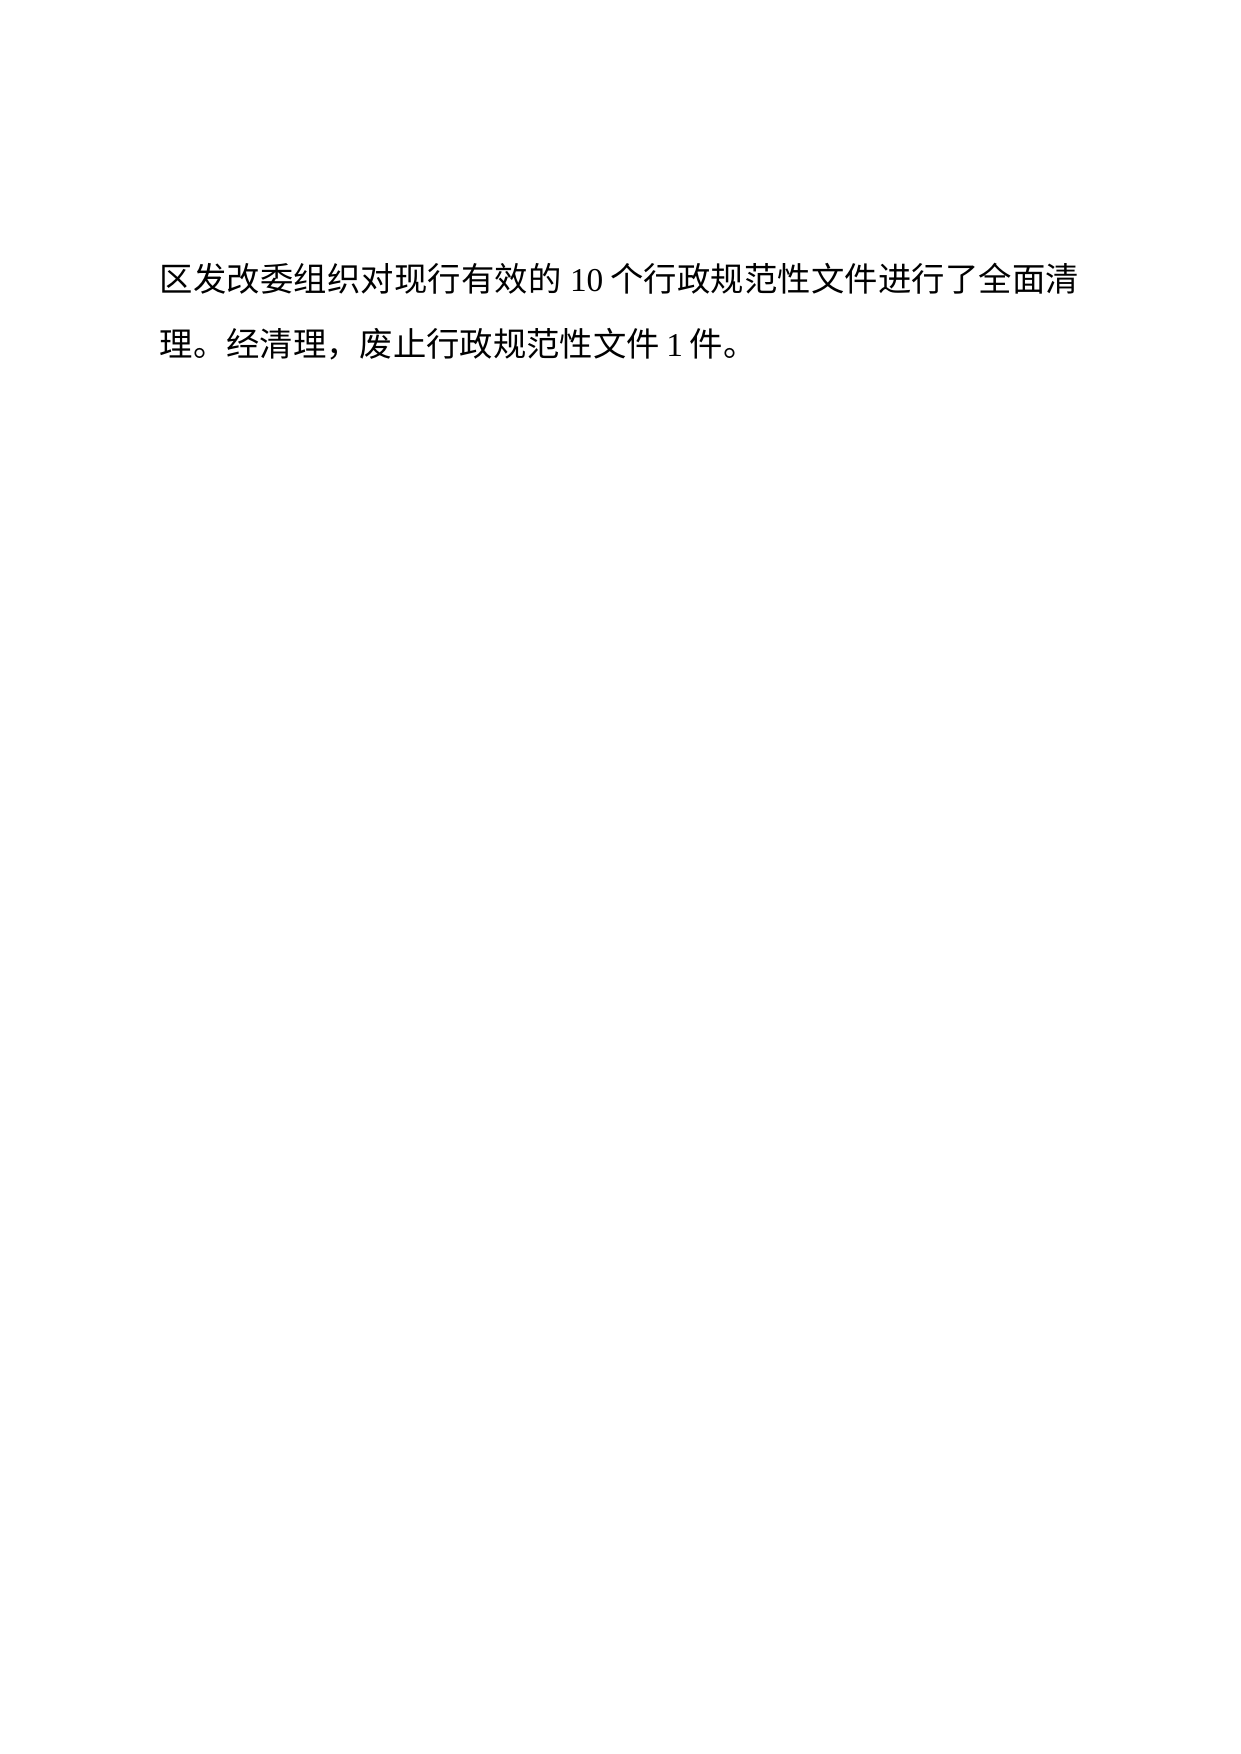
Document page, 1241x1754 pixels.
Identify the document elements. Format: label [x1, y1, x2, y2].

list [159, 245, 1081, 375]
